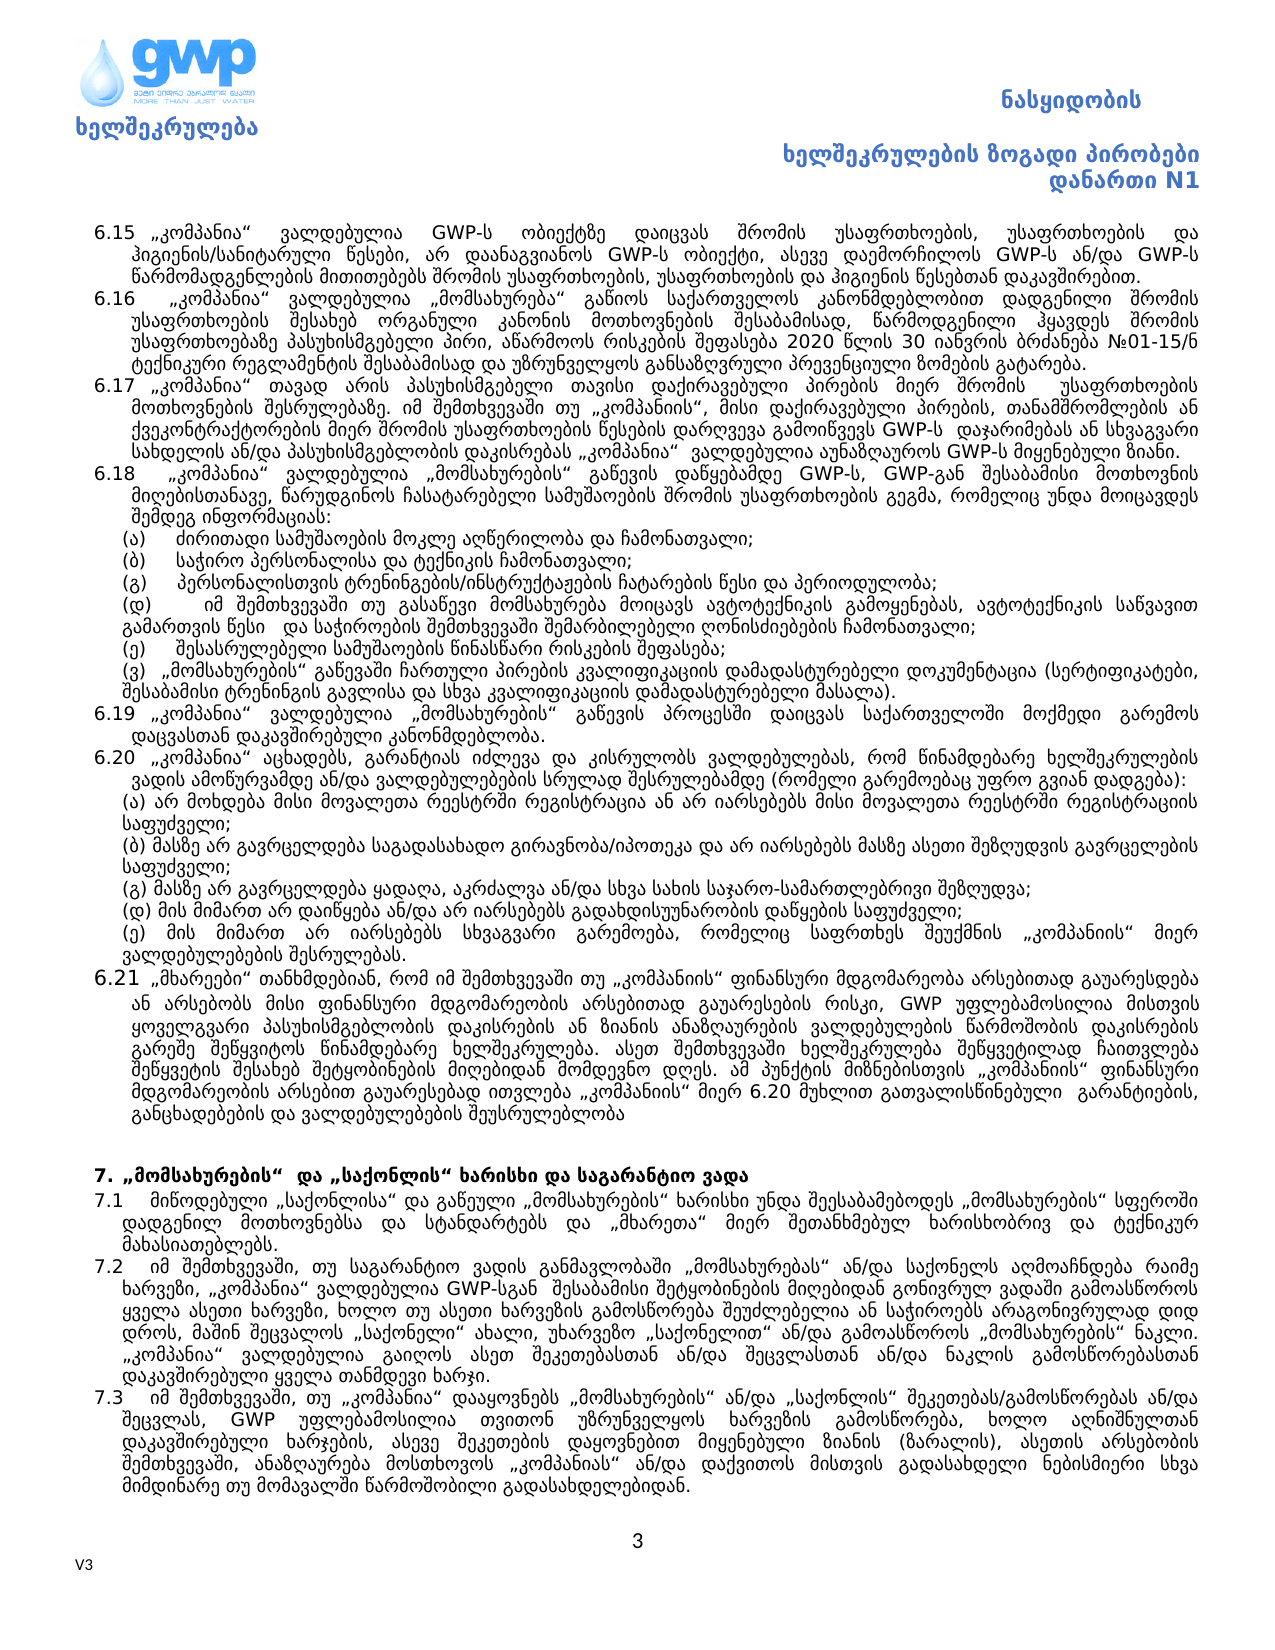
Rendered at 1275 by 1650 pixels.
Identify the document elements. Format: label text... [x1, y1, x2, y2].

picture [75, 37, 259, 109]
list იმ შემთხვევაში, თუ „კომპანია“ დააყოვნებს „მომსახურების“ ან/და „საქონლის“ შეკეთებას/გამოსწორებას ან/და შეცვლას, GWP უფლებამოსილია თვითონ უზრუნველყოს ხარვეზის გამოსწორება, ხოლო აღნიშნულთან დაკავშირებული ხარჯების, ასევე შეკეთების დაყოვნებით მიყენებული ზიანის (ზარალის), ასეთის არსებობის შემთხვევაში, ანაზღაურება მოსთხოვოს „კომპანიას“ ან/და დაქვითოს მისთვის გადასახდელი ნებისმიერი სხვა მიმდინარე თუ მომავალში წარმოშობილი გადასახდელებიდან. [94, 1387, 1200, 1497]
list „კომპანია“ ვალდებულია „მომსახურების“ გაწევის პროცესში დაიცვას საქართველოში მოქმედი გარემოს დაცვასთან დაკავშირებული კანონმდებლობა. [94, 703, 1200, 747]
list „კომპანია“ ვალდებულია GWP-ს ობიექტზე დაიცვას შრომის უსაფრთხოების, უსაფრთხოების და ჰიგიენის/სანიტარული წესები, არ დაანაგვიანოს GWP-ს ობიექტი, ასევე დაემორჩილოს GWP-ს ან/და GWP-ს წარმომადგენლების მითითებებს შრომის უსაფრთხოების, უსაფრთხოების და ჰიგიენის წესებთან დაკავშირებით. [94, 222, 1200, 288]
list (დ) იმ შემთხვევაში თუ გასაწევი მომსახურება მოიცავს ავტოტექნიკის გამოყენებას, ავტოტექნიკის საწვავით გამართვის წესი და საჭიროების შემთხვევაში შემარბილებელი ღონისძიებების ჩამონათვალი; [122, 594, 1200, 638]
list „კომპანია“ ვალდებულია „მომსახურების“ გაწევის დაწყებამდე GWP-ს, GWP-გან შესაბამისი მოთხოვნის მიღებისთანავე, წარუდგინოს ჩასატარებელი სამუშაოების შრომის უსაფრთხოების გეგმა, რომელიც უნდა მოიცავდეს შემდეგ ინფორმაციას: [94, 463, 1200, 528]
list „მომსახურების“ და „საქონლის“ ხარისხი და საგარანტიო ვადა [94, 1165, 1200, 1187]
list მიწოდებული „საქონლისა“ და გაწეული „მომსახურების“ ხარისხი უნდა შეესაბამებოდეს „მომსახურების“ სფეროში დადგენილ მოთხოვნებსა და სტანდარტებს და „მხარეთა“ მიერ შეთანხმებულ ხარისხობრივ და ტექნიკურ მახასიათებლებს. [94, 1190, 1200, 1256]
list „კომპანია“ ვალდებულია „მომსახურება“ გაწიოს საქართველოს კანონმდებლობით დადგენილი შრომის უსაფრთხოების შესახებ ორგანული კანონის მოთხოვნების შესაბამისად, წარმოდგენილი ჰყავდეს შრომის უსაფრთხოებაზე პასუხისმგებელი პირი, აწარმოოს რისკების შეფასება 2020 წლის 30 იანვრის ბრძანება №01-15/ნ ტექნიკური რეგლამენტის შესაბამისად და უზრუნველყოს განსაზღვრული პრევენციული ზომების გატარება. [94, 288, 1200, 375]
list (გ) მასზე არ გავრცელდება ყადაღა, აკრძალვა ან/და სხვა სახის საჯარო-სამართლებრივი შეზღუდვა; [122, 878, 1200, 900]
list (დ) მის მიმართ არ დაიწყება ან/და არ იარსებებს გადახდისუუნარობის დაწყების საფუძველი; [122, 900, 1200, 922]
list (ე) შესასრულებელი სამუშაოების წინასწარი რისკების შეფასება; [122, 638, 1200, 660]
list (ა) არ მოხდება მისი მოვალეთა რეესტრში რეგისტრაცია ან არ იარსებებს მისი მოვალეთა რეესტრში რეგისტრაციის საფუძველი; [122, 791, 1200, 835]
list (ბ) მასზე არ გავრცელდება საგადასახადო გირავნობა/იპოთეკა და არ იარსებებს მასზე ასეთი შეზღუდვის გავრცელების საფუძველი; [122, 835, 1200, 878]
list (ე) მის მიმართ არ იარსებებს სხვაგვარი გარემოება, რომელიც საფრთხეს შეუქმნის „კომპანიის“ მიერ ვალდებულებების შესრულებას. [122, 922, 1200, 966]
list „მხარეები“ თანხმდებიან, რომ იმ შემთხვევაში თუ „კომპანიის“ ფინანსური მდგომარეობა არსებითად გაუარესდება ან არსებობს მისი ფინანსური მდგომარეობის არსებითად გაუარესების რისკი, GWP უფლებამოსილია მისთვის ყოველგვარი პასუხისმგებლობის დაკისრების ან ზიანის ანაზღაურების ვალდებულების წარმოშობის დაკისრების გარეშე შეწყვიტოს წინამდებარე ხელშეკრულება. ასეთ შემთხვევაში ხელშეკრულება შეწყვეტილად ჩაითვლება შეწყვეტის შესახებ შეტყობინების მიღებიდან მომდევნო დღეს. ამ პუნქტის მიზნებისთვის „კომპანიის“ ფინანსური მდგომარეობის არსებით გაუარესებად ითვლება „კომპანიის“ მიერ 6.20 მუხლით გათვალისწინებული გარანტიების, განცხადებების და ვალდებულებების შეუსრულებლობა [94, 966, 1200, 1125]
list (ბ) საჭირო პერსონალისა და ტექნიკის ჩამონათვალი; [122, 550, 1200, 572]
list იმ შემთხვევაში, თუ საგარანტიო ვადის განმავლობაში „მომსახურებას“ ან/და საქონელს აღმოაჩნდება რაიმე ხარვეზი, „კომპანია“ ვალდებულია GWP-სგან შესაბამისი შეტყობინების მიღებიდან გონივრულ ვადაში გამოასწოროს ყველა ასეთი ხარვეზი, ხოლო თუ ასეთი ხარვეზის გამოსწორება შეუძლებელია ან საჭიროებს არაგონივრულად დიდ დროს, მაშინ შეცვალოს „საქონელი“ ახალი, უხარვეზო „საქონელით“ ან/და გამოასწოროს „მომსახურების“ ნაკლი. „კომპანია“ ვალდებულია გაიღოს ასეთ შეკეთებასთან ან/და შეცვლასთან ან/და ნაკლის გამოსწორებასთან დაკავშირებული ყველა თანმდევი ხარჯი. [94, 1256, 1200, 1387]
list „კომპანია“ თავად არის პასუხისმგებელი თავისი დაქირავებული პირების მიერ შრომის უსაფრთხოების მოთხოვნების შესრულებაზე. იმ შემთხვევაში თუ „კომპანიის“, მისი დაქირავებული პირების, თანამშრომლების ან ქვეკონტრაქტორების მიერ შრომის უსაფრთხოების წესების დარღვევა გამოიწვევს GWP-ს დაჯარიმებას ან სხვაგვარი სახდელის ან/და პასუხისმგებლობის დაკისრებას „კომპანია“ ვალდებულია აუნაზღაუროს GWP-ს მიყენებული ზიანი. [94, 375, 1200, 463]
list (ვ) „მომსახურების“ გაწევაში ჩართული პირების კვალიფიკაციის დამადასტურებელი დოკუმენტაცია (სერტიფიკატები, შესაბამისი ტრენინგის გავლისა და სხვა კვალიფიკაციის დამადასტურებელი მასალა). [122, 660, 1200, 703]
list (გ) პერსონალისთვის ტრენინგების/ინსტრუქტაჟების ჩატარების წესი და პერიოდულობა; [122, 572, 1200, 594]
list (ა) ძირითადი სამუშაოების მოკლე აღწერილობა და ჩამონათვალი; [122, 528, 1200, 550]
list „კომპანია“ აცხადებს, გარანტიას იძლევა და კისრულობს ვალდებულებას, რომ წინამდებარე ხელშეკრულების ვადის ამოწურვამდე ან/და ვალდებულებების სრულად შესრულებამდე (რომელი გარემოებაც უფრო გვიან დადგება): [94, 747, 1200, 791]
